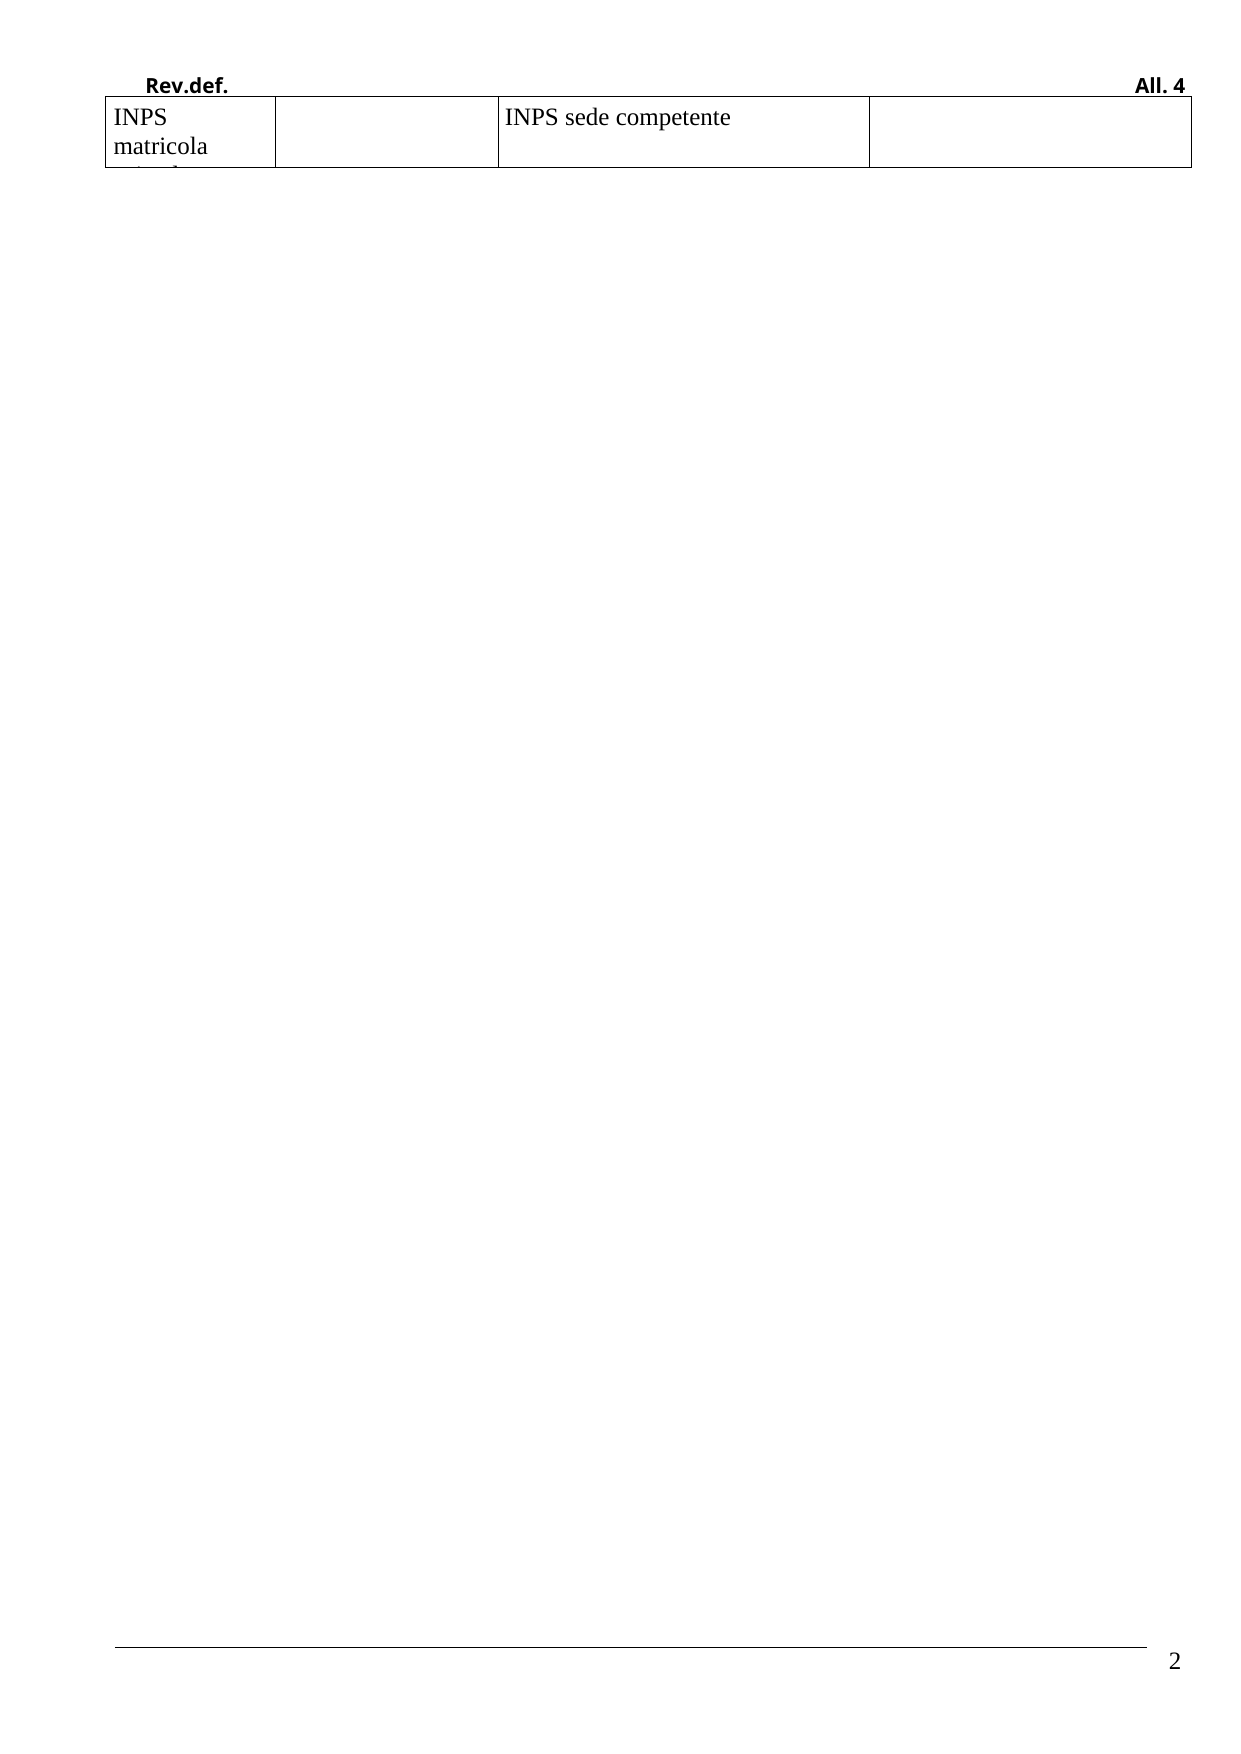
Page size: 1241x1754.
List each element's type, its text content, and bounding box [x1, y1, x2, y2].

table_cell INPS matricola azienda [106, 97, 275, 167]
table_cell INPS sede competente [499, 97, 869, 167]
table_cell [870, 97, 1191, 167]
table_cell [276, 97, 498, 167]
